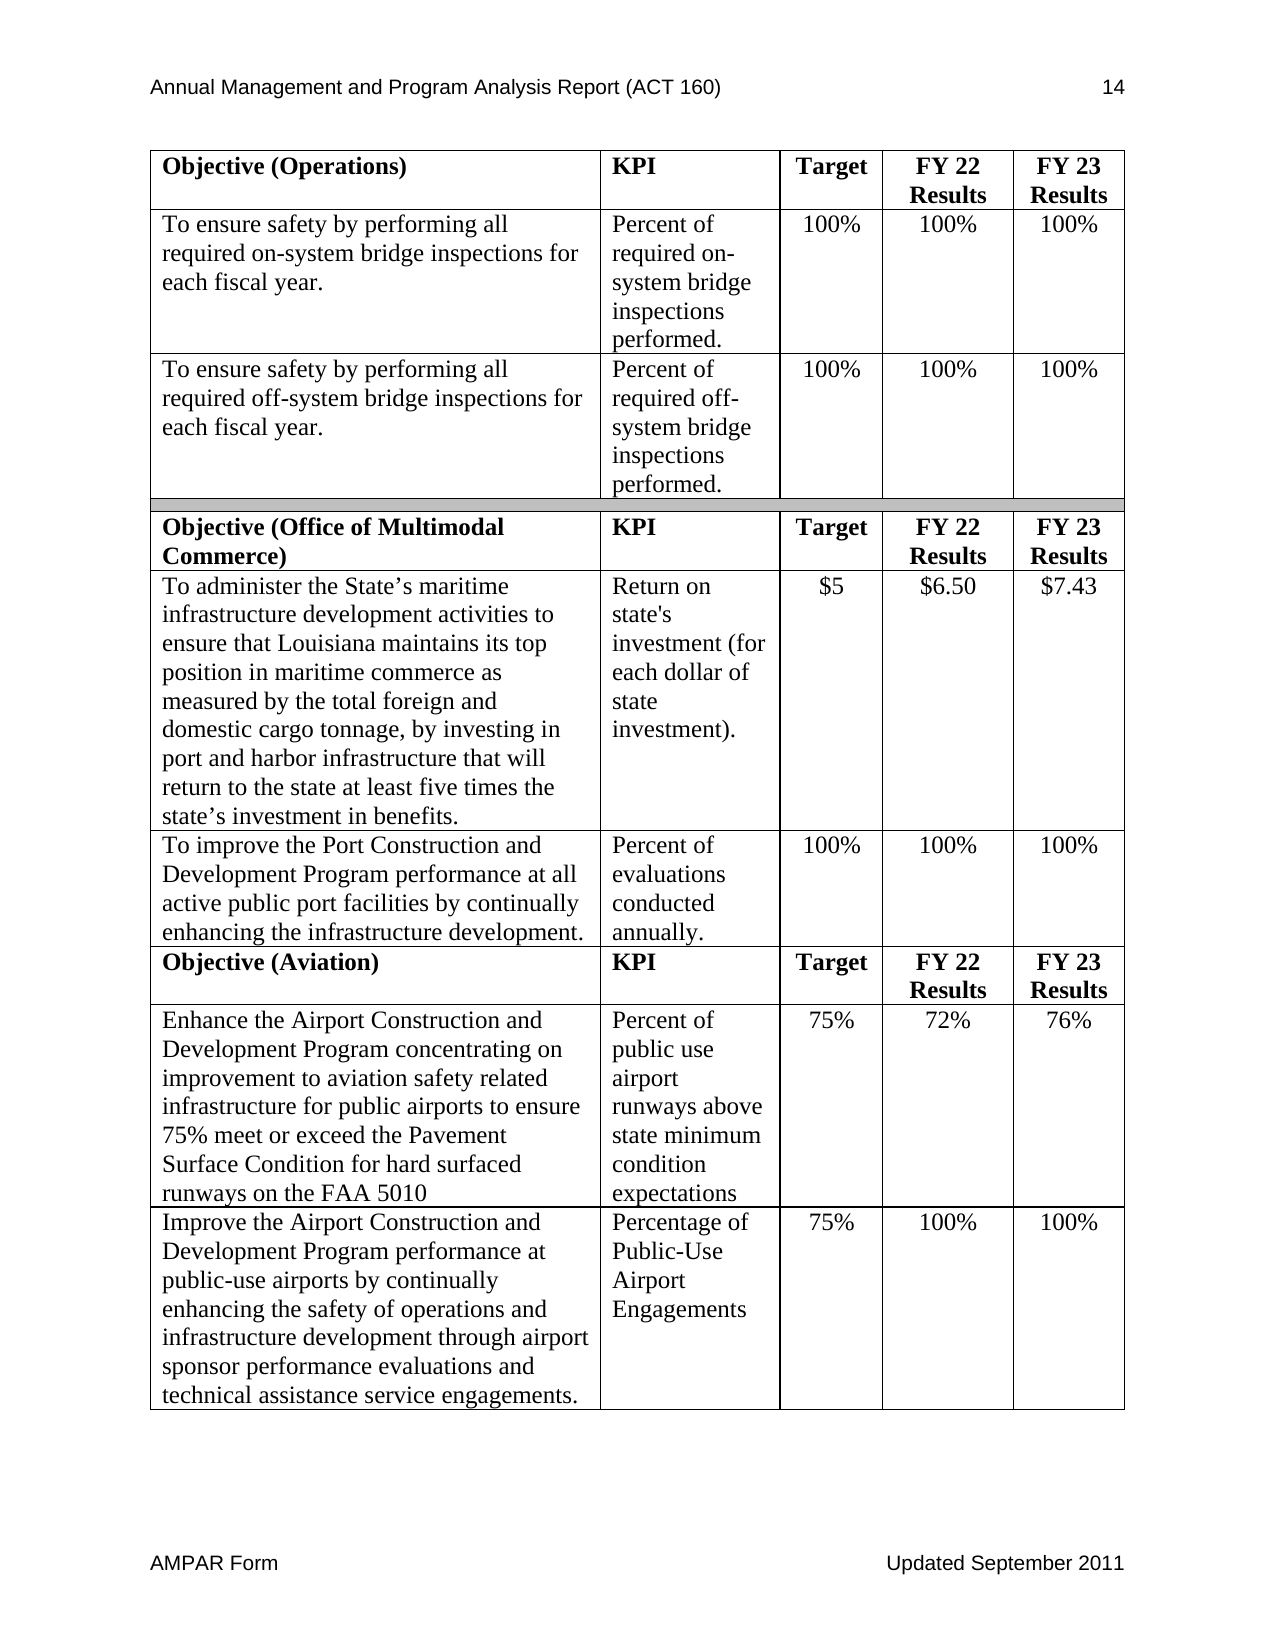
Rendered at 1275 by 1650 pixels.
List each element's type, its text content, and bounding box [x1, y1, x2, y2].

table_cell Percent of public use airport runways above state minimum condition expectations [601, 1005, 779, 1206]
table_cell [151, 499, 1124, 511]
table_cell Target [781, 947, 882, 1004]
table_cell Improve the Airport Construction and Development Program performance at public-use airports by continually enhancing the safety of operations and infrastructure development through airport sponsor performance evaluations and technical assistance service engagements. [151, 1208, 600, 1409]
table_cell $7.43 [1014, 571, 1124, 829]
table_cell 100% [781, 210, 882, 353]
table_cell To administer the State’s maritime infrastructure development activities to ensure that Louisiana maintains its top position in maritime commerce as measured by the total foreign and domestic cargo tonnage, by investing in port and harbor infrastructure that will return to the state at least five times the state’s investment in benefits. [151, 571, 600, 829]
table_cell FY 22 Results [883, 512, 1013, 570]
table_cell 100% [1014, 831, 1124, 946]
table_cell Target [781, 151, 882, 208]
table_cell 76% [1014, 1005, 1124, 1206]
table_cell FY 23 Results [1014, 947, 1124, 1004]
table_cell 75% [781, 1005, 882, 1206]
table_cell 100% [781, 354, 882, 498]
table_cell FY 23 Results [1014, 512, 1124, 570]
table_cell Percent of required on-system bridge inspections performed. [601, 210, 779, 353]
table_cell To ensure safety by performing all required off-system bridge inspections for each fiscal year. [151, 354, 600, 498]
table_cell 100% [883, 210, 1013, 353]
table_cell FY 22 Results [883, 151, 1013, 208]
table_cell KPI [601, 512, 779, 570]
table_cell KPI [601, 947, 779, 1004]
table_cell FY 22 Results [883, 947, 1013, 1004]
table_cell Objective (Aviation) [151, 947, 600, 1004]
table_cell 100% [1014, 354, 1124, 498]
table_cell 100% [883, 1208, 1013, 1409]
table_cell Target [781, 512, 882, 570]
table_cell Objective (Operations) [151, 151, 600, 208]
table_cell Enhance the Airport Construction and Development Program concentrating on improvement to aviation safety related infrastructure for public airports to ensure 75% meet or exceed the Pavement Surface Condition for hard surfaced runways on the FAA 5010 [151, 1005, 600, 1206]
table_cell FY 23 Results [1014, 151, 1124, 208]
table_cell 100% [1014, 210, 1124, 353]
table_cell 100% [1014, 1208, 1124, 1409]
table_cell Percent of required off-system bridge inspections performed. [601, 354, 779, 498]
table_cell Percentage of Public-Use Airport Engagements [601, 1208, 779, 1409]
table_cell 100% [883, 354, 1013, 498]
table_cell KPI [601, 151, 779, 208]
table_cell 72% [883, 1005, 1013, 1206]
table_cell 100% [883, 831, 1013, 946]
table_cell $6.50 [883, 571, 1013, 829]
table_cell 100% [781, 831, 882, 946]
table_cell Percent of evaluations conducted annually. [601, 831, 779, 946]
table_cell To improve the Port Construction and Development Program performance at all active public port facilities by continually enhancing the infrastructure development. [151, 831, 600, 946]
table_cell 75% [781, 1208, 882, 1409]
table_cell Objective (Office of Multimodal Commerce) [151, 512, 600, 570]
table_cell Return on state's investment (for each dollar of state investment). [601, 571, 779, 829]
table_cell To ensure safety by performing all required on-system bridge inspections for each fiscal year. [151, 210, 600, 353]
table_cell $5 [781, 571, 882, 829]
